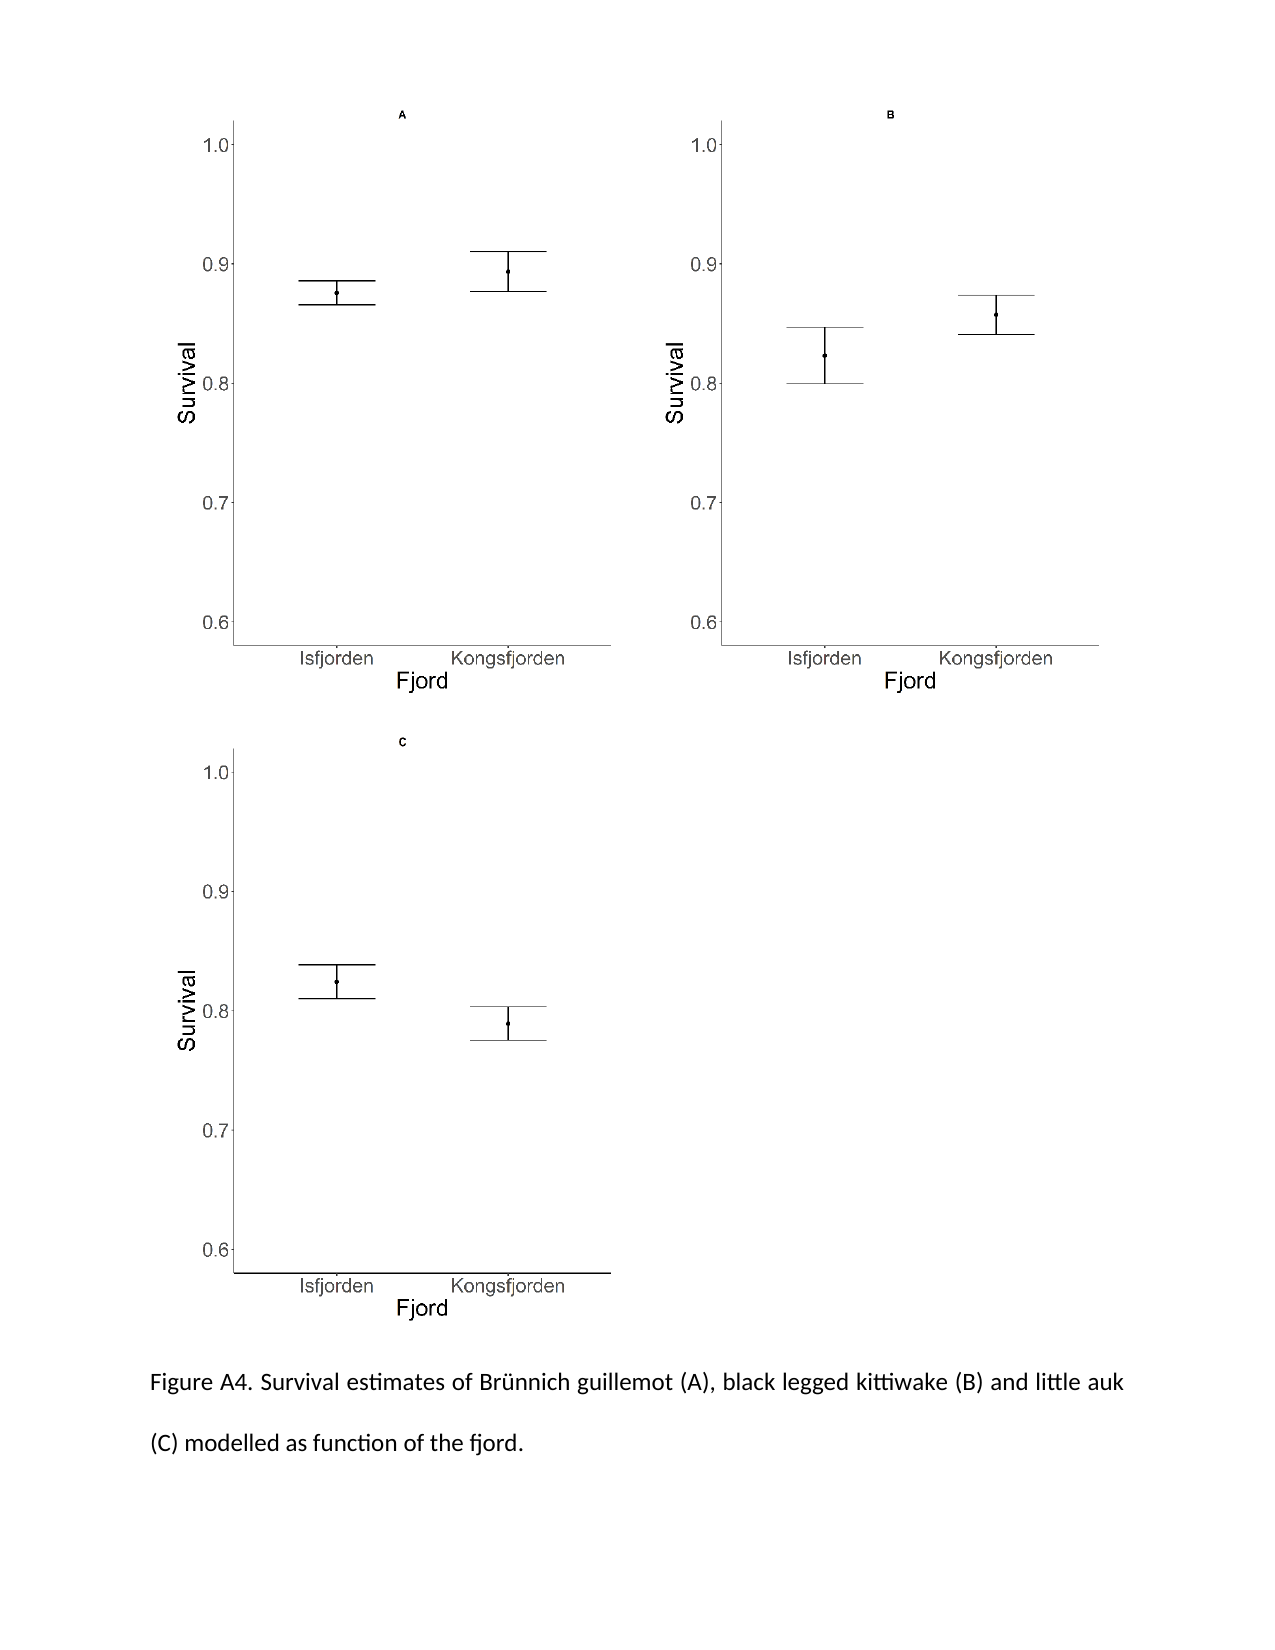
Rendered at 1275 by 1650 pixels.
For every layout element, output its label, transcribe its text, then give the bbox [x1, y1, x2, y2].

picture [150, 93, 1125, 1348]
text Figure A4. Survival estimates of Brünnich guillemot (A), black legged kittiwake (B) and little auk (C) modelled as function of the fjord. [150, 1366, 1125, 1458]
